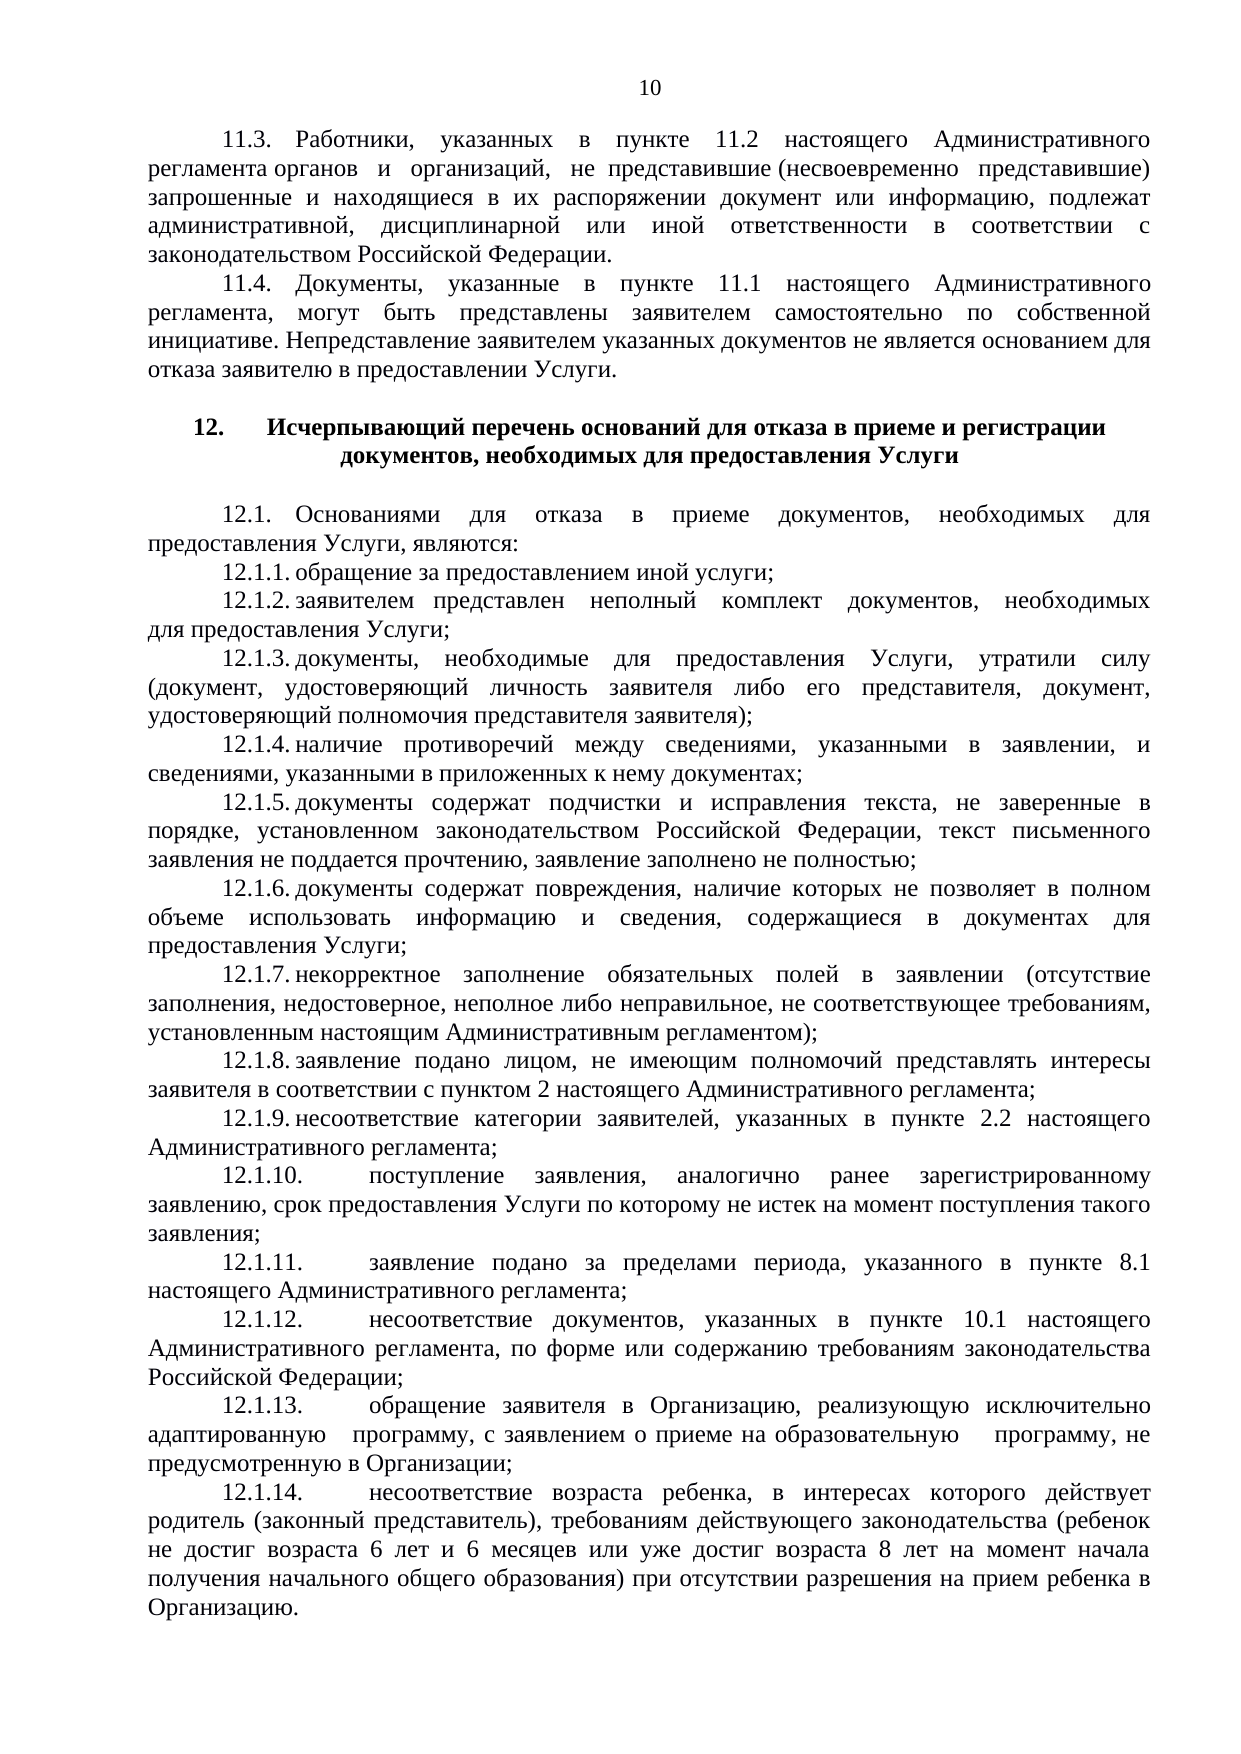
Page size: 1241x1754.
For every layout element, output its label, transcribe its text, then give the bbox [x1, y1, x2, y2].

list заявителем представлен неполный комплект документов, необходимых для предоставления Услуги; [148, 585, 1152, 643]
list несоответствие документов, указанных в пункте 10.1 настоящего Административного регламента, по форме или содержанию требованиям законодательства Российской Федерации; [148, 1304, 1152, 1390]
list Работники, указанных в пункте 11.2 настоящего Административного регламента органов и организаций, не представившие (несвоевременно представившие) запрошенные и находящиеся в их распоряжении документ или информацию, подлежат административной, дисциплинарной или иной ответственности в соответствии с законодательством Российской Федерации. [148, 124, 1152, 268]
list документы содержат подчистки и исправления текста, не заверенные в порядке, установленном законодательством Российской Федерации, текст письменного заявления не поддается прочтению, заявление заполнено не полностью; [148, 787, 1152, 873]
list обращение за предоставлением иной услуги; [148, 557, 1152, 585]
list поступление заявления, аналогично ранее зарегистрированному заявлению, срок предоставления Услуги по которому не истек на момент поступления такого заявления; [148, 1160, 1152, 1247]
list документы, необходимые для предоставления Услуги, утратили силу (документ, удостоверяющий личность заявителя либо его представителя, документ, удостоверяющий полномочия представителя заявителя); [148, 643, 1152, 729]
list несоответствие категории заявителей, указанных в пункте 2.2 настоящего Административного регламента; [148, 1103, 1152, 1160]
list заявление подано за пределами периода, указанного в пункте 8.1 настоящего Административного регламента; [148, 1247, 1152, 1304]
list Документы, указанные в пункте 11.1 настоящего Административного регламента, могут быть представлены заявителем самостоятельно по собственной инициативе. Непредставление заявителем указанных документов не является основанием для отказа заявителю в предоставлении Услуги. [148, 268, 1152, 383]
list документы содержат повреждения, наличие которых не позволяет в полном объеме использовать информацию и сведения, содержащиеся в документах для предоставления Услуги; [148, 873, 1152, 959]
list наличие противоречий между сведениями, указанными в заявлении, и сведениями, указанными в приложенных к нему документах; [148, 729, 1152, 787]
list Исчерпывающий перечень оснований для отказа в приеме и регистрации документов, необходимых для предоставления Услуги [148, 412, 1152, 469]
list Основаниями для отказа в приеме документов, необходимых для предоставления Услуги, являются: [148, 499, 1152, 557]
list обращение заявителя в Организацию, реализующую исключительно адаптированную программу, с заявлением о приеме на образовательную программу, не предусмотренную в Организации; [148, 1390, 1152, 1477]
list некорректное заполнение обязательных полей в заявлении (отсутствие заполнения, недостоверное, неполное либо неправильное, не соответствующее требованиям, установленным настоящим Административным регламентом); [148, 959, 1152, 1045]
list заявление подано лицом, не имеющим полномочий представлять интересы заявителя в соответствии с пунктом 2 настоящего Административного регламента; [148, 1045, 1152, 1103]
list несоответствие возраста ребенка, в интересах которого действует родитель (законный представитель), требованиям действующего законодательства (ребенок не достиг возраста 6 лет и 6 месяцев или уже достиг возраста 8 лет на момент начала получения начального общего образования) при отсутствии разрешения на прием ребенка в Организацию. [148, 1477, 1152, 1620]
